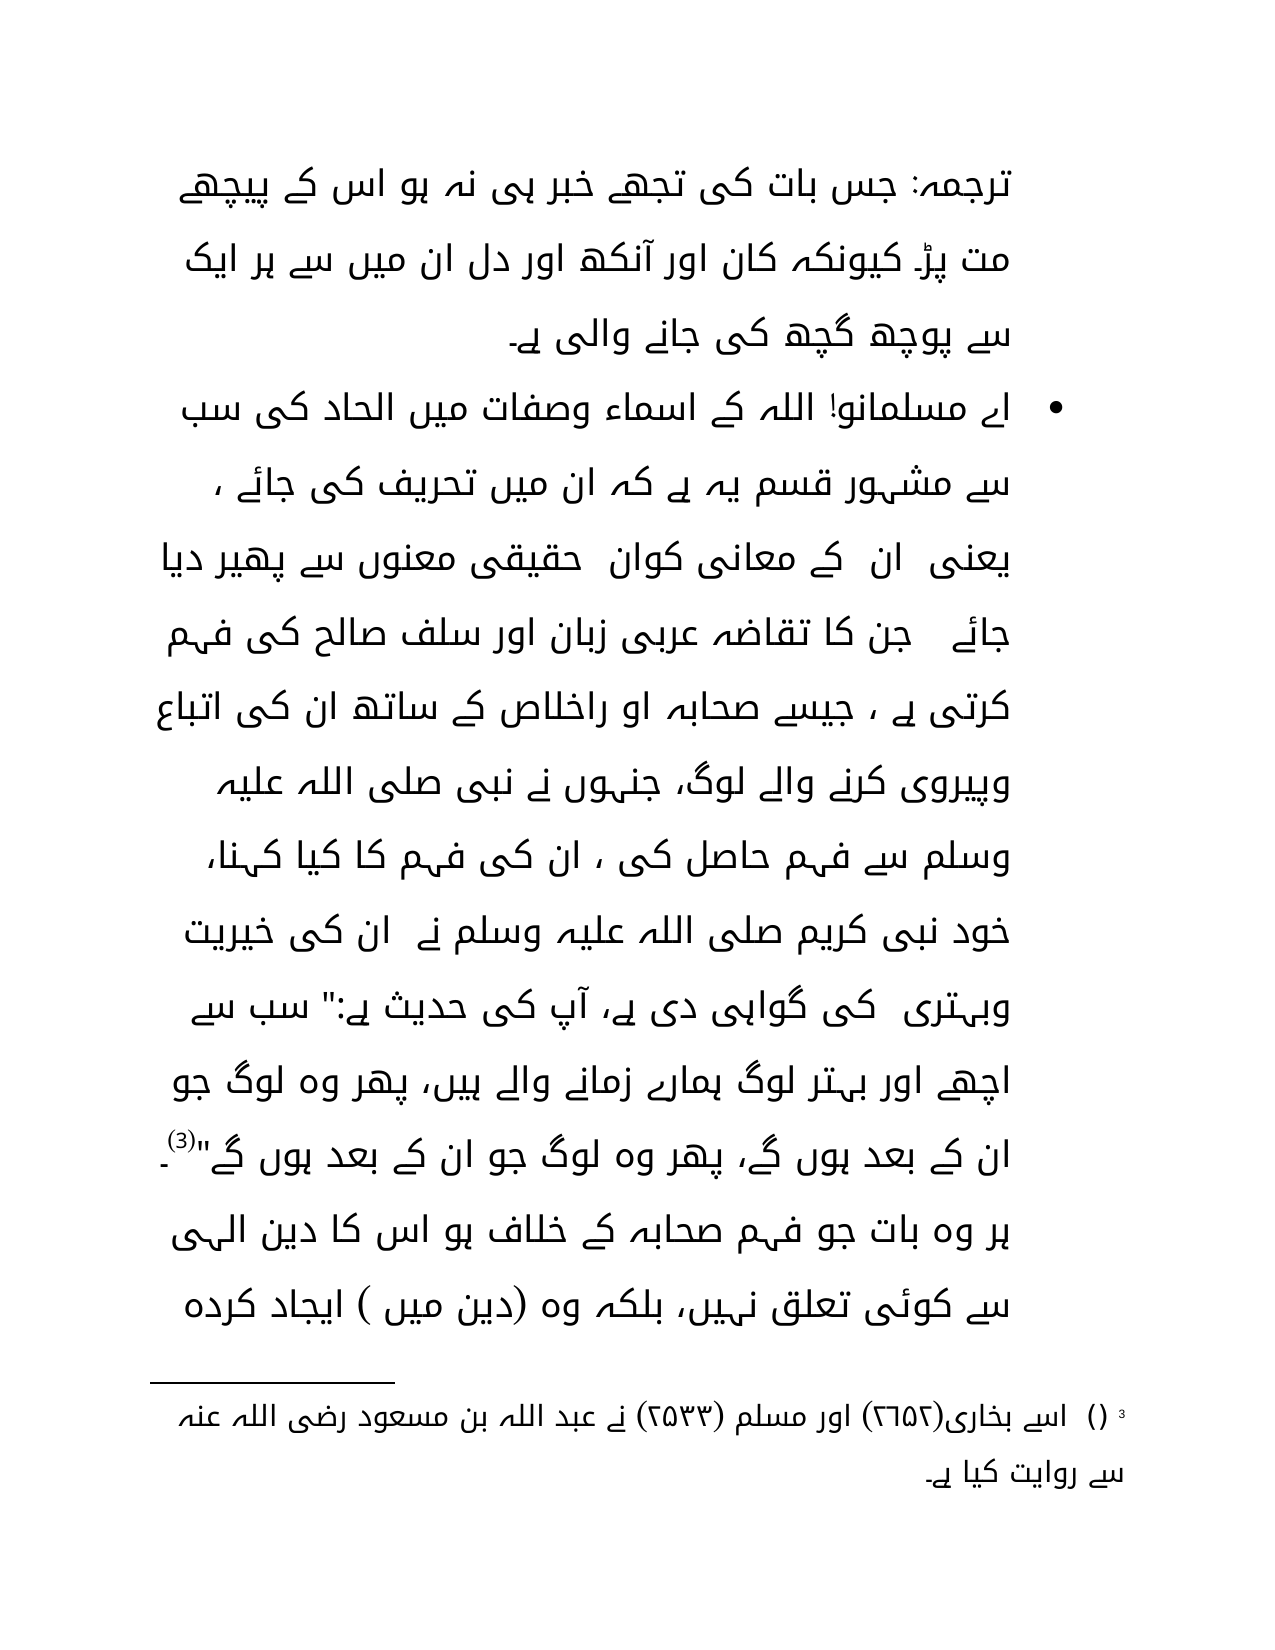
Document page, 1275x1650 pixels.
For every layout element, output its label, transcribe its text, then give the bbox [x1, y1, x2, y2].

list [150, 374, 1050, 1339]
list ترجمہ: جس بات کی تجھے خبر ہی نہ ہو اس کے پیچھے مت پڑ۔ کیونکہ کان اور آنکھ اور دل ان میں سے ہر ایک سے پوچھ گچھ کی جانے والی ہے۔ [150, 150, 1012, 368]
